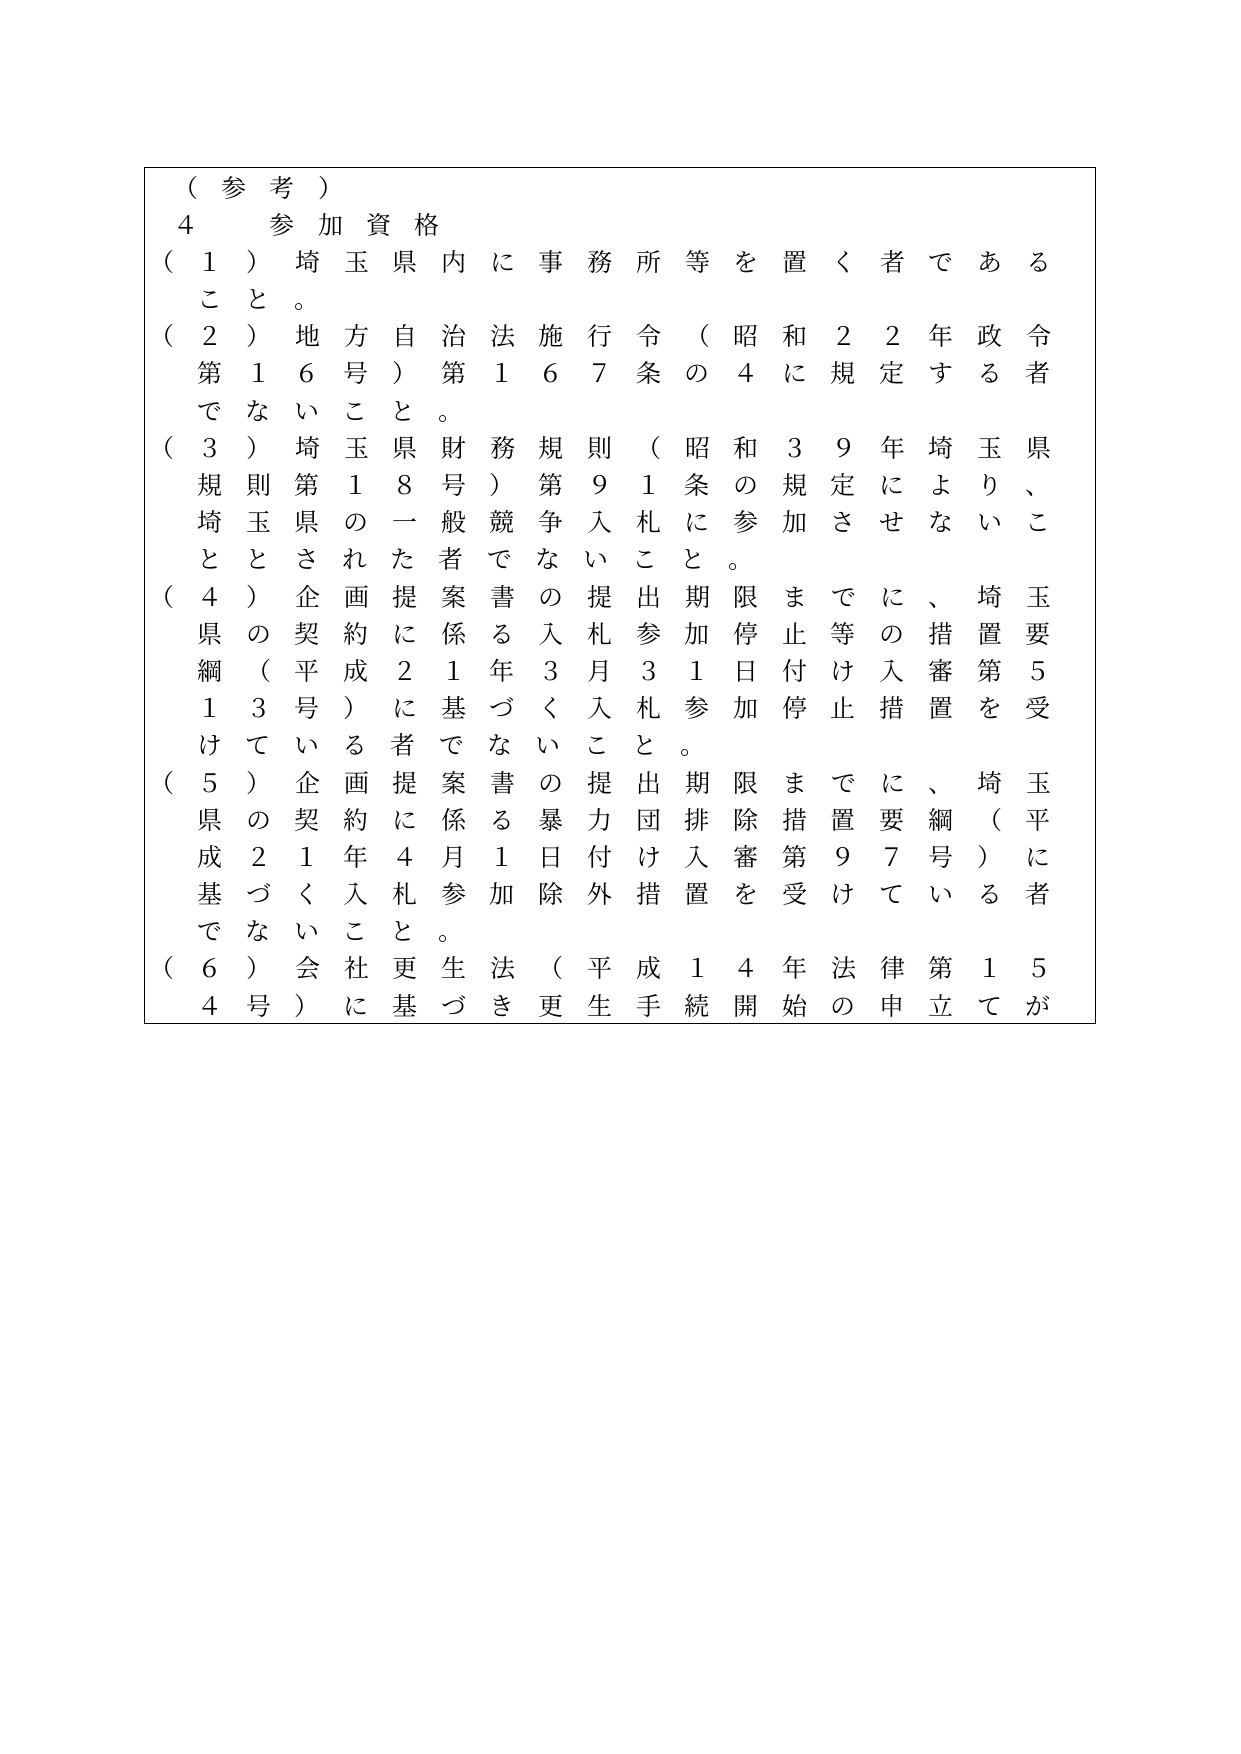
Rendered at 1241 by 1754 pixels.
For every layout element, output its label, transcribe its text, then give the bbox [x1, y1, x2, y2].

table_header （参考） ４ 参加資格 （１）埼玉県内に事務所等を置く者であること。 （２）地方自治法施行令（昭和２２年政令第１６号）第１６７条の４に規定する者でないこと。 （３）埼玉県財務規則（昭和３９年埼玉県規則第１８号）第９１条の規定により、埼玉県の一般競争入札に参加させないこととされた者でないこと。 （４）企画提案書の提出期限までに、埼玉県の契約に係る入札参加停止等の措置要綱（平成２１年３月３１日付け入審第５１３号）に基づく入札参加停止措置を受けている者でないこと。 （５）企画提案書の提出期限までに、埼玉県の契約に係る暴力団排除措置要綱（平成２１年４月１日付け入審第９７号）に基づく入札参加除外措置を受けている者でないこと。 （６）会社更生法（平成１４年法律第１５４号）に基づき更生手続開始の申立てがなされている者でないこと、又は民事再生法（平成１１年法律第２２５号）に基づき再生手続開始の申立てがなされている者でないこと。ただし、手続開始決定後に埼玉県知事が別に定める競争入札参加資格の再審査を受けている者はこの限りではない。 （７）法人税、法人県民税、法人事業税、消費税及び地方消費税等の納付すべき税金を滞納している者でないこと。 （８）本事業の仕様書で定める業務について，十分な事業遂行能力を有し、適正な執行体制を有すること及び埼玉県の指示に柔軟に対応できること。 （９）その他談合等の不正行為が一切ないこと。 [145, 168, 1095, 1023]
